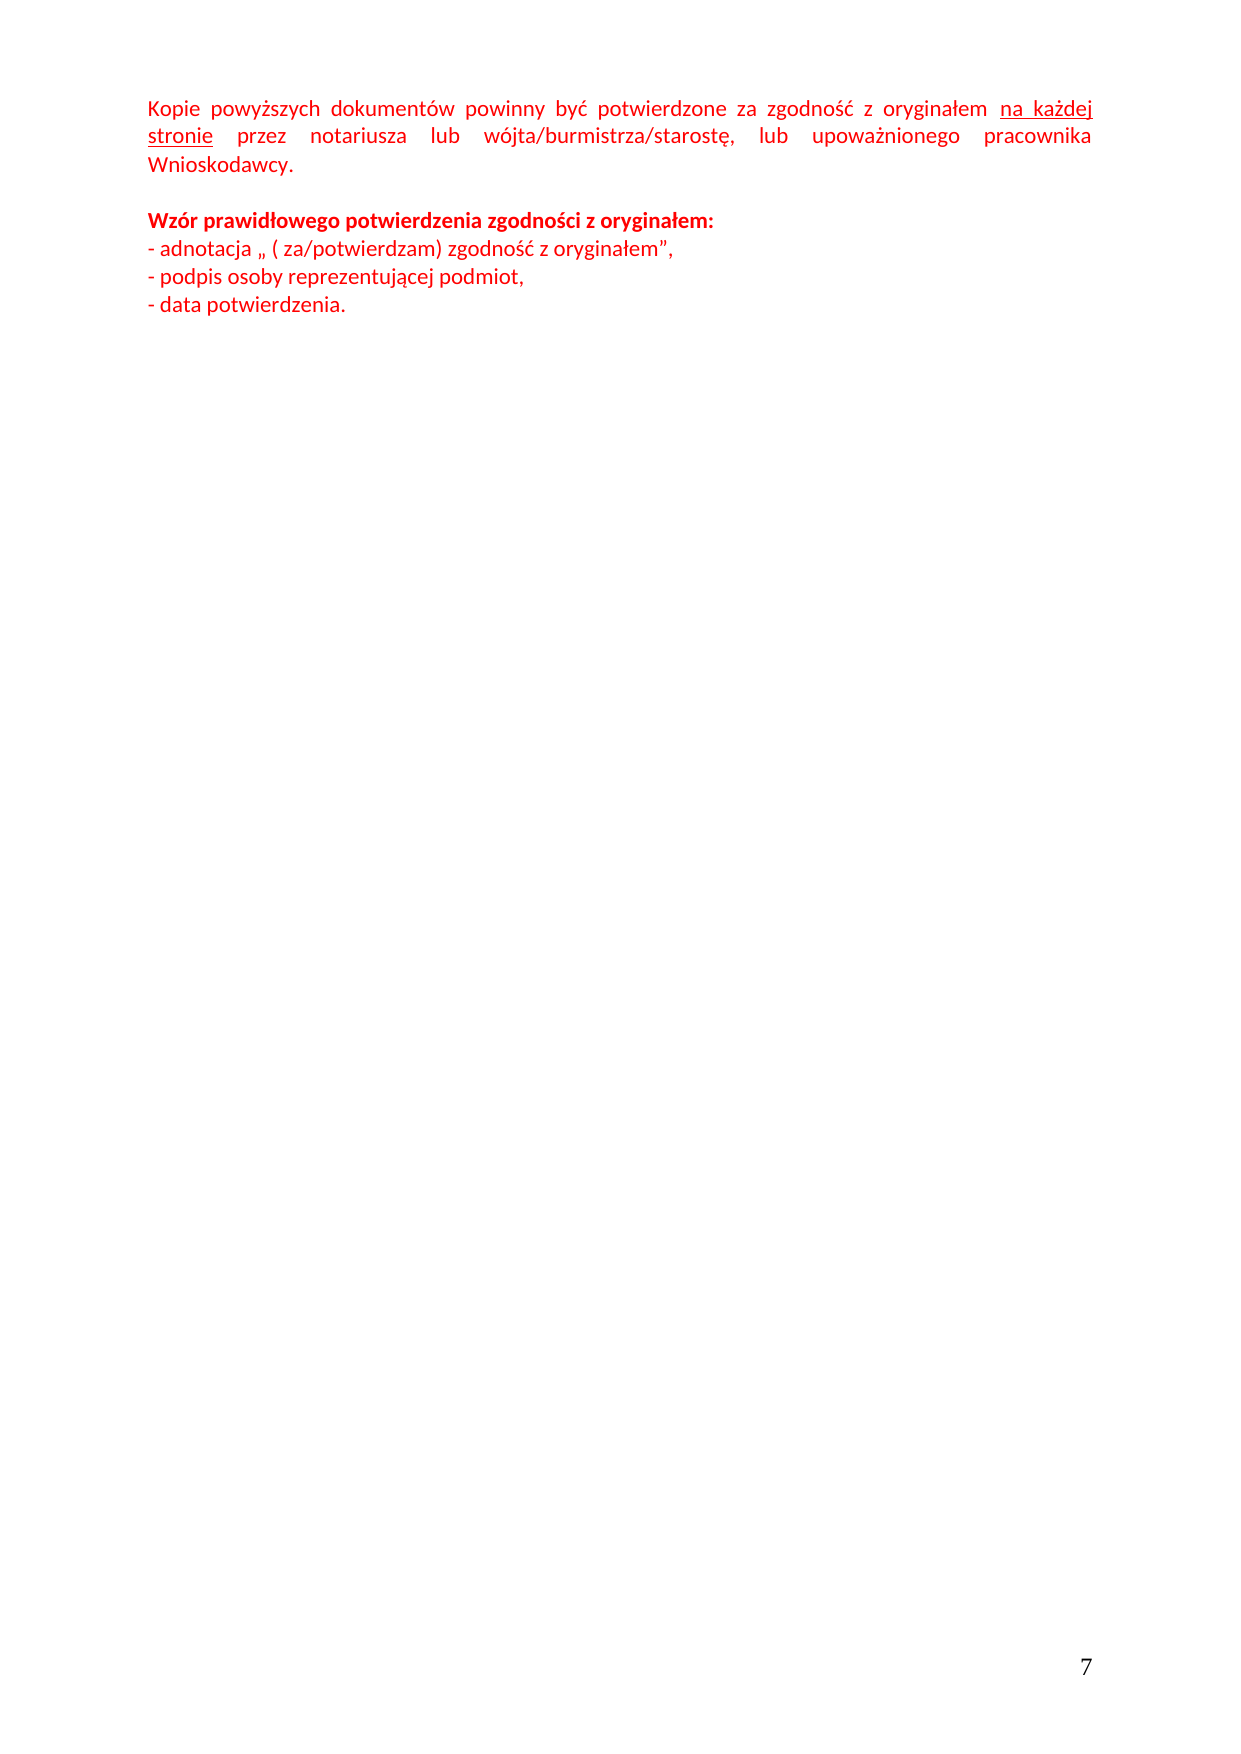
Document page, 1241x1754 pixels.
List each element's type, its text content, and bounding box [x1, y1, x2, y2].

text - podpis osoby reprezentującej podmiot, [148, 262, 1093, 290]
text - data potwierdzenia. [148, 290, 1093, 318]
text Kopie powyższych dokumentów powinny być potwierdzone za zgodność z oryginałem na każdej stronie przez notariusza lub wójta/burmistrza/starostę, lub upoważnionego pracownika Wnioskodawcy. [148, 94, 1093, 178]
text Wzór prawidłowego potwierdzenia zgodności z oryginałem: [148, 206, 1093, 234]
text - adnotacja „ ( za/potwierdzam) zgodność z oryginałem”, [148, 234, 1093, 262]
